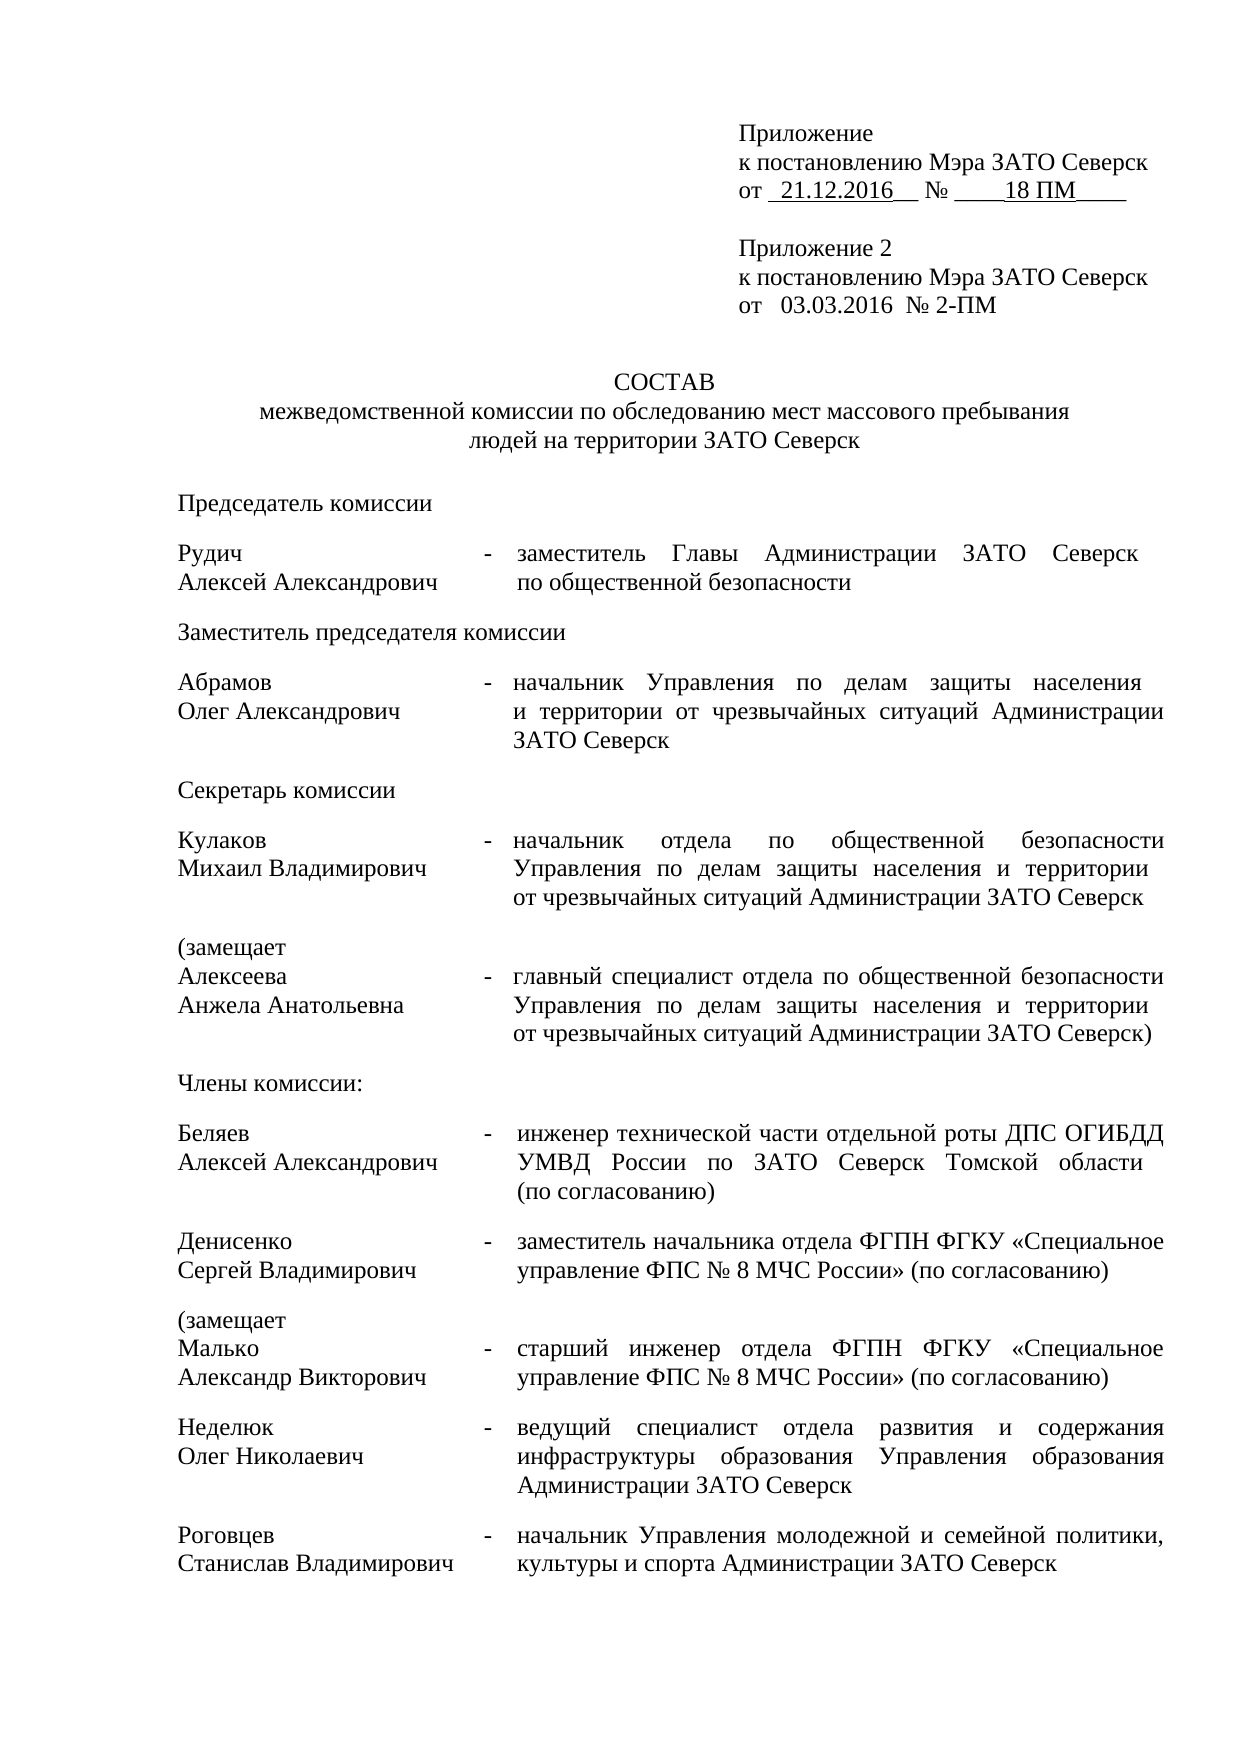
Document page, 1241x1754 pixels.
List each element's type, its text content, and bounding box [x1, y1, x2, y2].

table_cell Неделюк Олег Николаевич [171, 1402, 477, 1509]
text от 21.12.2016__ № ____18 ПМ____ [738, 176, 1152, 204]
text к постановлению Мэра ЗАТО Северск [738, 147, 1152, 176]
text межведомственной комиссии по обследованию мест массового пребывания людей на территории ЗАТО Северск [177, 396, 1152, 454]
text от 03.03.2016 № 2-ПМ [738, 291, 1152, 319]
text к постановлению Мэра ЗАТО Северск [738, 262, 1152, 291]
table_cell (замещает Малько Александр Викторович [171, 1294, 477, 1402]
table_cell Члены комиссии: [171, 1058, 1171, 1108]
table_cell Беляев Алексей Александрович [171, 1108, 477, 1215]
table_cell начальник Управления по делам защиты населения и территории от чрезвычайных ситуаций Администрации ЗАТО Северск [506, 657, 1171, 764]
table_cell начальник Управления молодежной и семейной политики, культуры и спорта Администрации ЗАТО Северск [510, 1509, 1171, 1588]
table_cell - [477, 1294, 510, 1402]
table_cell - [477, 1108, 510, 1215]
table_cell Денисенко Сергей Владимирович [171, 1215, 477, 1294]
table_cell заместитель начальника отдела ФГПН ФГКУ «Специальное управление ФПС № 8 МЧС России» (по согласованию) [510, 1215, 1171, 1294]
table_cell Рудич Алексей Александрович [171, 528, 477, 607]
table_cell Заместитель председателя комиссии [171, 607, 1171, 657]
table_header Председатель комиссии [171, 478, 1171, 528]
table_cell Абрамов Олег Александрович [171, 657, 477, 764]
table_cell - [477, 528, 510, 607]
table_cell - [477, 657, 506, 764]
table_cell - [477, 1509, 510, 1588]
table_cell - [477, 1215, 510, 1294]
table_cell главный специалист отдела по общественной безопасности Управления по делам защиты населения и территории от чрезвычайных ситуаций Администрации ЗАТО Северск) [506, 922, 1171, 1058]
text Приложение [738, 118, 1152, 147]
text Приложение 2 [738, 233, 1152, 262]
table_cell (замещает Алексеева Анжела Анатольевна [171, 922, 477, 1058]
table_cell старший инженер отдела ФГПН ФГКУ «Специальное управление ФПС № 8 МЧС России» (по согласованию) [510, 1294, 1171, 1402]
text СОСТАВ [177, 367, 1152, 396]
table_cell Кулаков Михаил Владимирович [171, 814, 477, 922]
table_cell Секретарь комиссии [171, 764, 1171, 814]
table_cell - [477, 922, 506, 1058]
table_cell - [477, 814, 506, 922]
table_cell заместитель Главы Администрации ЗАТО Северск по общественной безопасности [510, 528, 1171, 607]
table_cell Роговцев Станислав Владимирович [171, 1509, 477, 1588]
table_cell ведущий специалист отдела развития и содержания инфраструктуры образования Управления образования Администрации ЗАТО Северск [510, 1402, 1171, 1509]
table_cell инженер технической части отдельной роты ДПС ОГИБДД УМВД России по ЗАТО Северск Томской области (по согласованию) [510, 1108, 1171, 1215]
table_cell - [477, 1402, 510, 1509]
table_cell начальник отдела по общественной безопасности Управления по делам защиты населения и территории от чрезвычайных ситуаций Администрации ЗАТО Северск [506, 814, 1171, 922]
